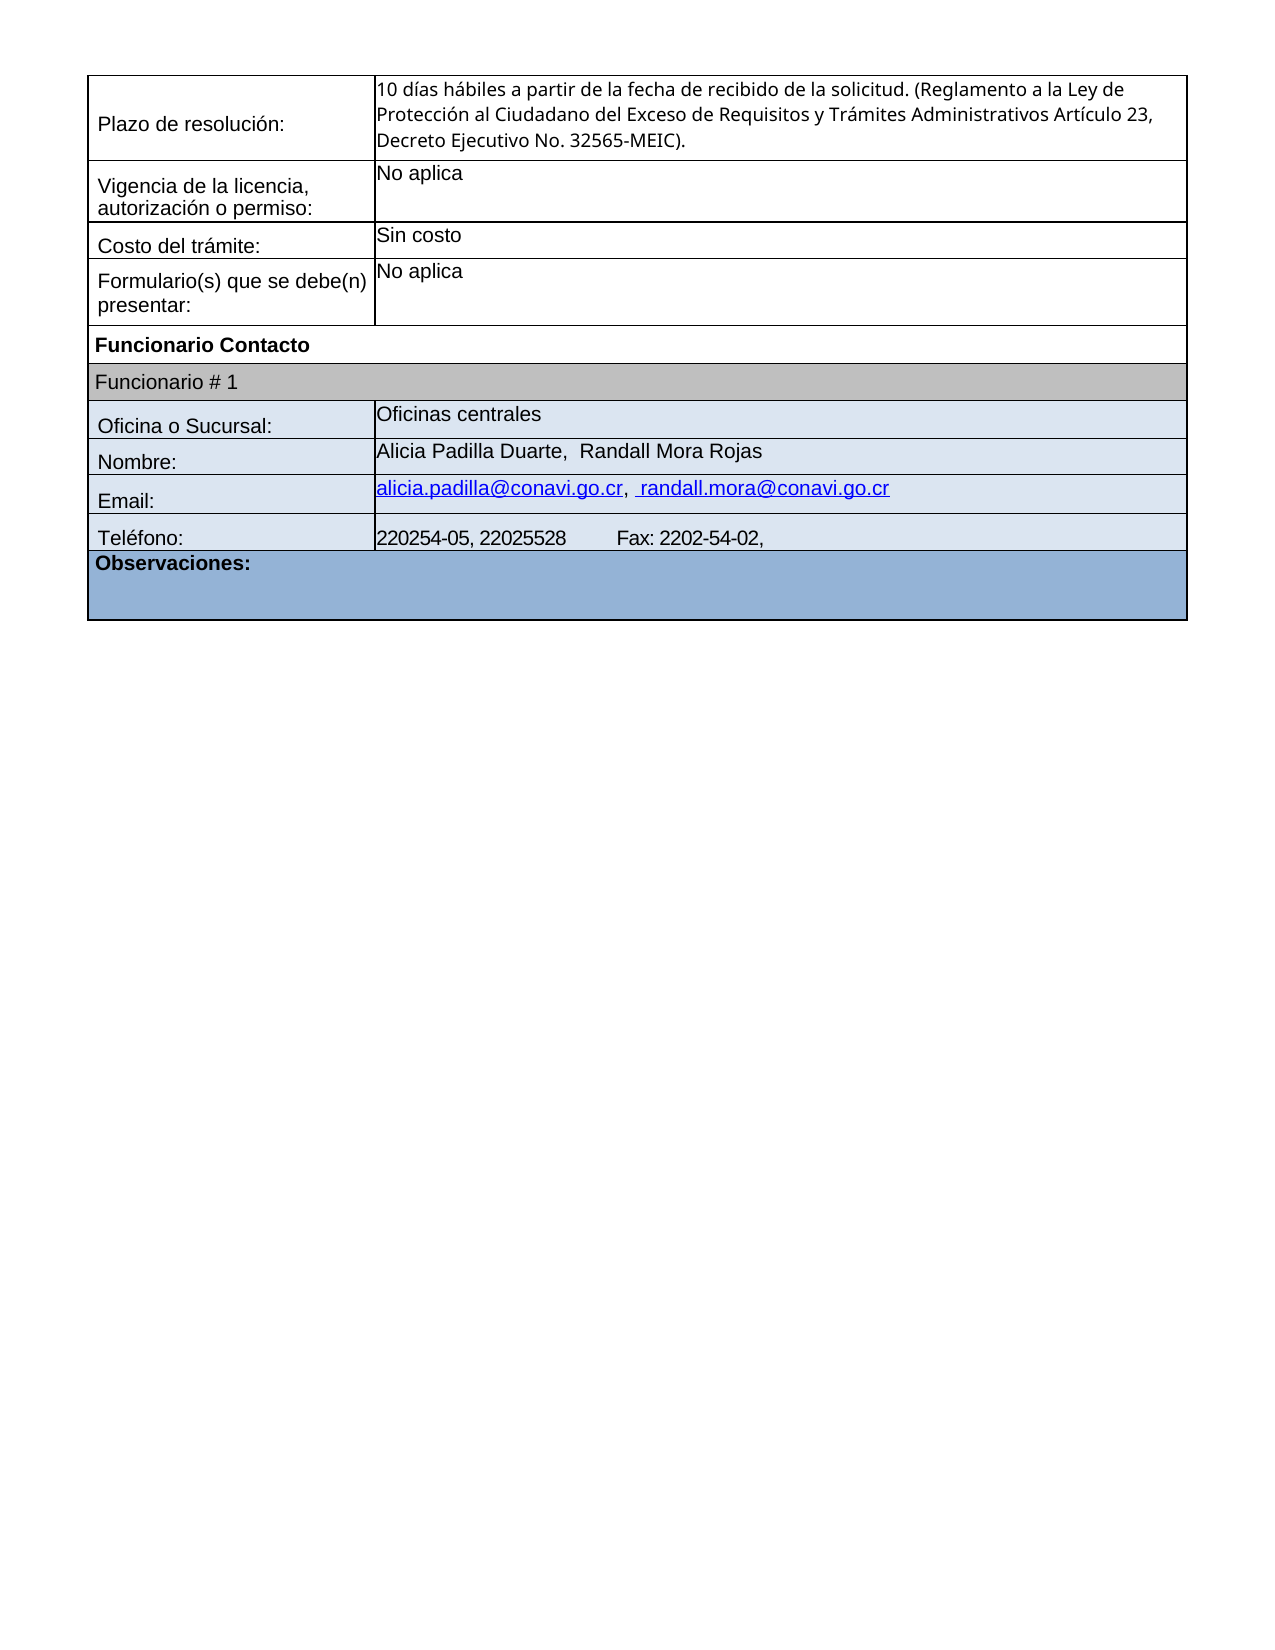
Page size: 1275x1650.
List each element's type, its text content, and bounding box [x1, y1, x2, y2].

table_cell Costo del trámite: [89, 223, 374, 258]
table_cell Funcionario Contacto [89, 326, 1186, 363]
table_cell Formulario(s) que se debe(n) presentar: [89, 259, 374, 325]
table_cell No aplica [376, 161, 1186, 221]
table_cell Oficinas centrales [376, 401, 1186, 438]
table_cell 220254-05, 22025528 Fax: 2202-54-02, 22222222222222025433 [376, 514, 1186, 550]
table_cell Funcionario # 1 [89, 364, 1186, 400]
table_cell Plazo de resolución: [89, 76, 374, 160]
table_cell No aplica [376, 259, 1186, 325]
table_cell Oficina o Sucursal: [89, 401, 374, 438]
table_cell alicia.padilla@conavi.go.cr, randall.mora@conavi.go.cr [376, 475, 1186, 513]
table_cell Observaciones: [89, 551, 1186, 619]
table_cell Nombre: [89, 439, 374, 474]
table_cell Alicia Padilla Duarte, Randall Mora Rojas [376, 439, 1186, 474]
table_cell Teléfono: [89, 514, 374, 550]
table_cell 10 días hábiles a partir de la fecha de recibido de la solicitud. (Reglamento a la Ley de Protección al Ciudadano del Exceso de Requisitos y Trámites Administrativos Artículo 23, Decreto Ejecutivo No. 32565-MEIC). [376, 76, 1186, 160]
table_cell Email: [89, 475, 374, 513]
table_cell Vigencia de la licencia, autorización o permiso: [89, 161, 374, 221]
table_cell Sin costo [376, 223, 1186, 258]
